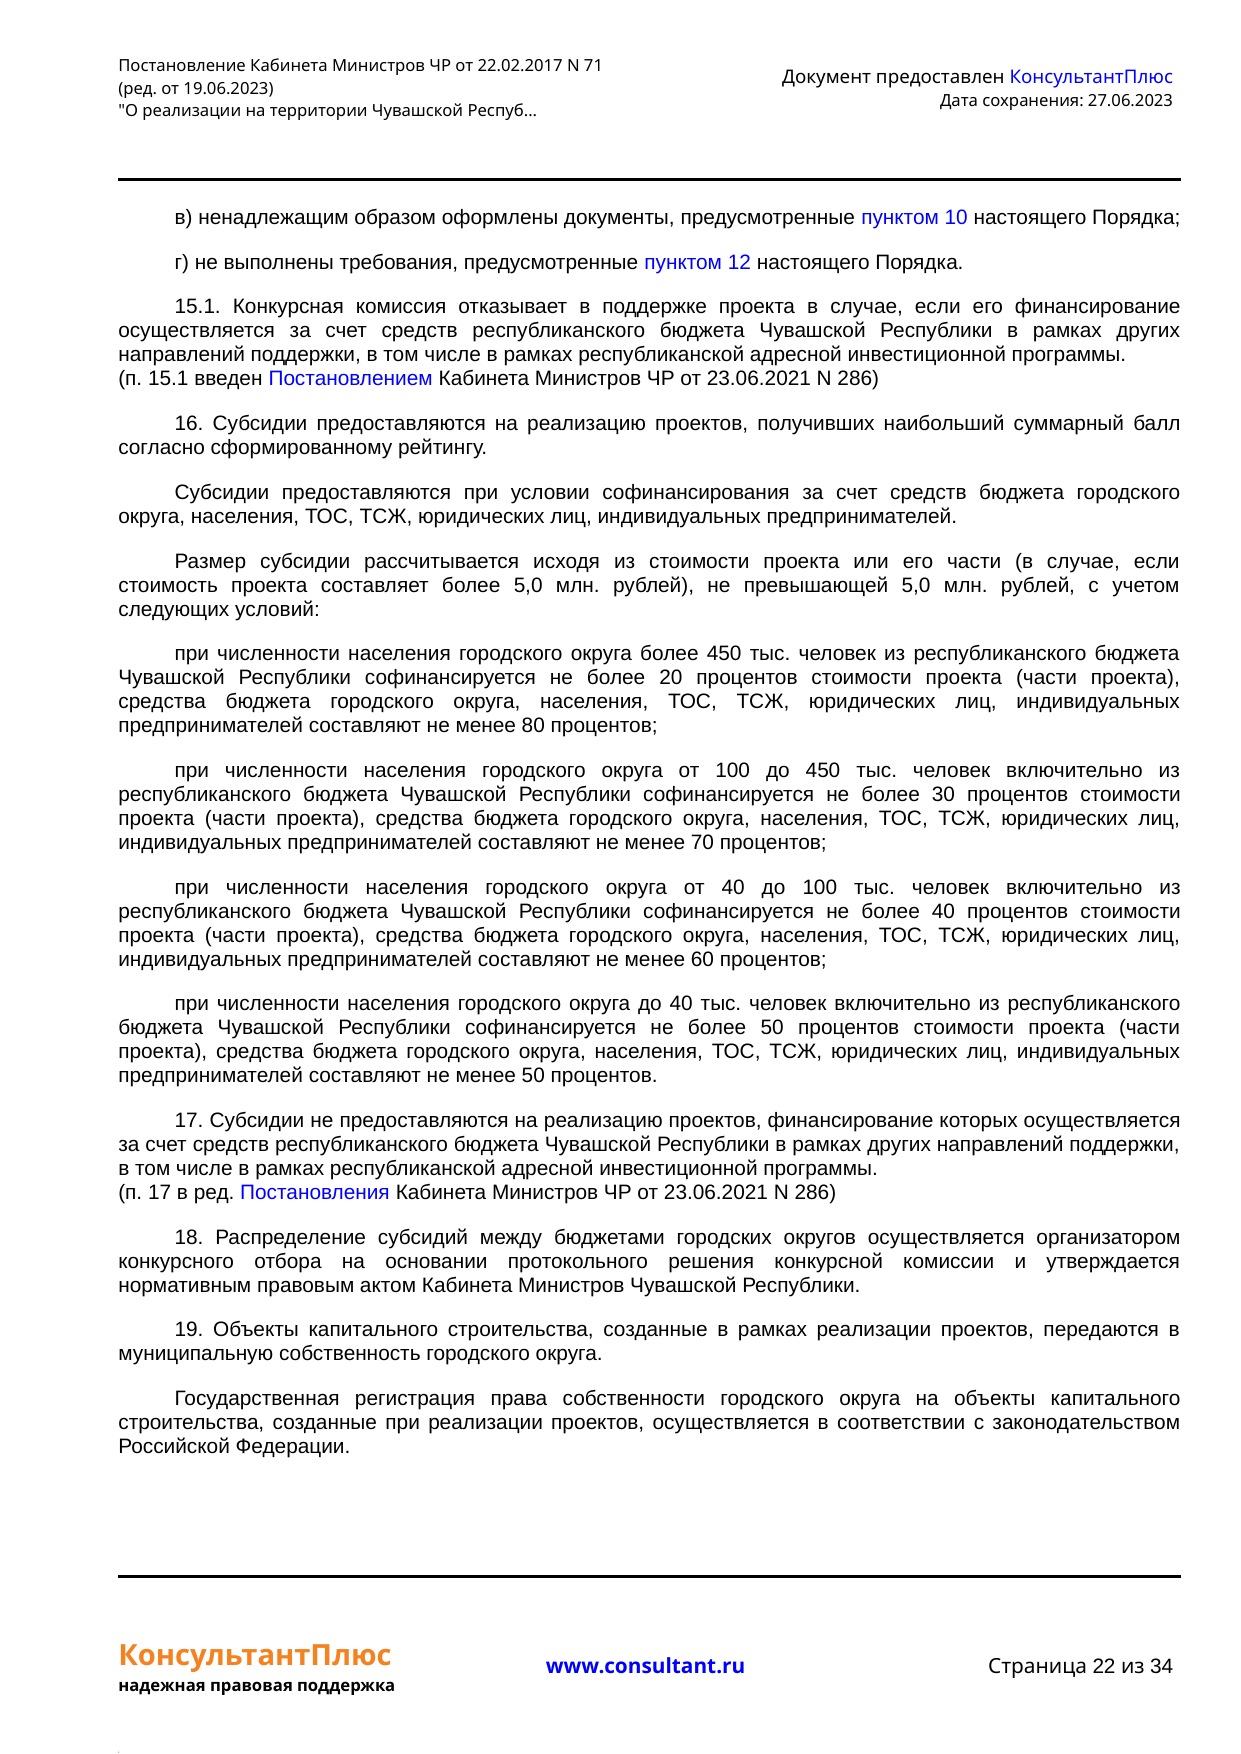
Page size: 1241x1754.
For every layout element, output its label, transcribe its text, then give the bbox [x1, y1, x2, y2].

text 18. Распределение субсидий между бюджетами городских округов осуществляется организатором конкурсного отбора на основании протокольного решения конкурсной комиссии и утверждается нормативным правовым актом Кабинета Министров Чувашской Республики. [118, 1224, 1181, 1296]
text Государственная регистрация права собственности городского округа на объекты капитального строительства, созданные при реализации проектов, осуществляется в соответствии с законодательством Российской Федерации. [118, 1386, 1181, 1458]
text Размер субсидии рассчитывается исходя из стоимости проекта или его части (в случае, если стоимость проекта составляет более 5,0 млн. рублей), не превышающей 5,0 млн. рублей, с учетом следующих условий: [118, 548, 1181, 620]
text 15.1. Конкурсная комиссия отказывает в поддержке проекта в случае, если его финансирование осуществляется за счет средств республиканского бюджета Чувашской Республики в рамках других направлений поддержки, в том числе в рамках республиканской адресной инвестиционной программы. [118, 294, 1181, 366]
text 16. Субсидии предоставляются на реализацию проектов, получивших наибольший суммарный балл согласно сформированному рейтингу. [118, 411, 1181, 459]
text при численности населения городского округа более 450 тыс. человек из республиканского бюджета Чувашской Республики софинансируется не более 20 процентов стоимости проекта (части проекта), средства бюджета городского округа, населения, ТОС, ТСЖ, юридических лиц, индивидуальных предпринимателей составляют не менее 80 процентов; [118, 641, 1181, 737]
text в) ненадлежащим образом оформлены документы, предусмотренные пунктом 10 настоящего Порядка; [118, 205, 1181, 229]
text при численности населения городского округа от 100 до 450 тыс. человек включительно из республиканского бюджета Чувашской Республики софинансируется не более 30 процентов стоимости проекта (части проекта), средства бюджета городского округа, населения, ТОС, ТСЖ, юридических лиц, индивидуальных предпринимателей составляют не менее 70 процентов; [118, 758, 1181, 854]
text при численности населения городского округа от 40 до 100 тыс. человек включительно из республиканского бюджета Чувашской Республики софинансируется не более 40 процентов стоимости проекта (части проекта), средства бюджета городского округа, населения, ТОС, ТСЖ, юридических лиц, индивидуальных предпринимателей составляют не менее 60 процентов; [118, 874, 1181, 970]
text г) не выполнены требования, предусмотренные пунктом 12 настоящего Порядка. [118, 249, 1181, 273]
text Субсидии предоставляются при условии софинансирования за счет средств бюджета городского округа, населения, ТОС, ТСЖ, юридических лиц, индивидуальных предпринимателей. [118, 480, 1181, 528]
text (п. 15.1 введен Постановлением Кабинета Министров ЧР от 23.06.2021 N 286) [118, 366, 1181, 390]
text при численности населения городского округа до 40 тыс. человек включительно из республиканского бюджета Чувашской Республики софинансируется не более 50 процентов стоимости проекта (части проекта), средства бюджета городского округа, населения, ТОС, ТСЖ, юридических лиц, индивидуальных предпринимателей составляют не менее 50 процентов. [118, 991, 1181, 1087]
text 17. Субсидии не предоставляются на реализацию проектов, финансирование которых осуществляется за счет средств республиканского бюджета Чувашской Республики в рамках других направлений поддержки, в том числе в рамках республиканской адресной инвестиционной программы. [118, 1108, 1181, 1180]
text 19. Объекты капитального строительства, созданные в рамках реализации проектов, передаются в муниципальную собственность городского округа. [118, 1317, 1181, 1365]
text (п. 17 в ред. Постановления Кабинета Министров ЧР от 23.06.2021 N 286) [118, 1180, 1181, 1204]
